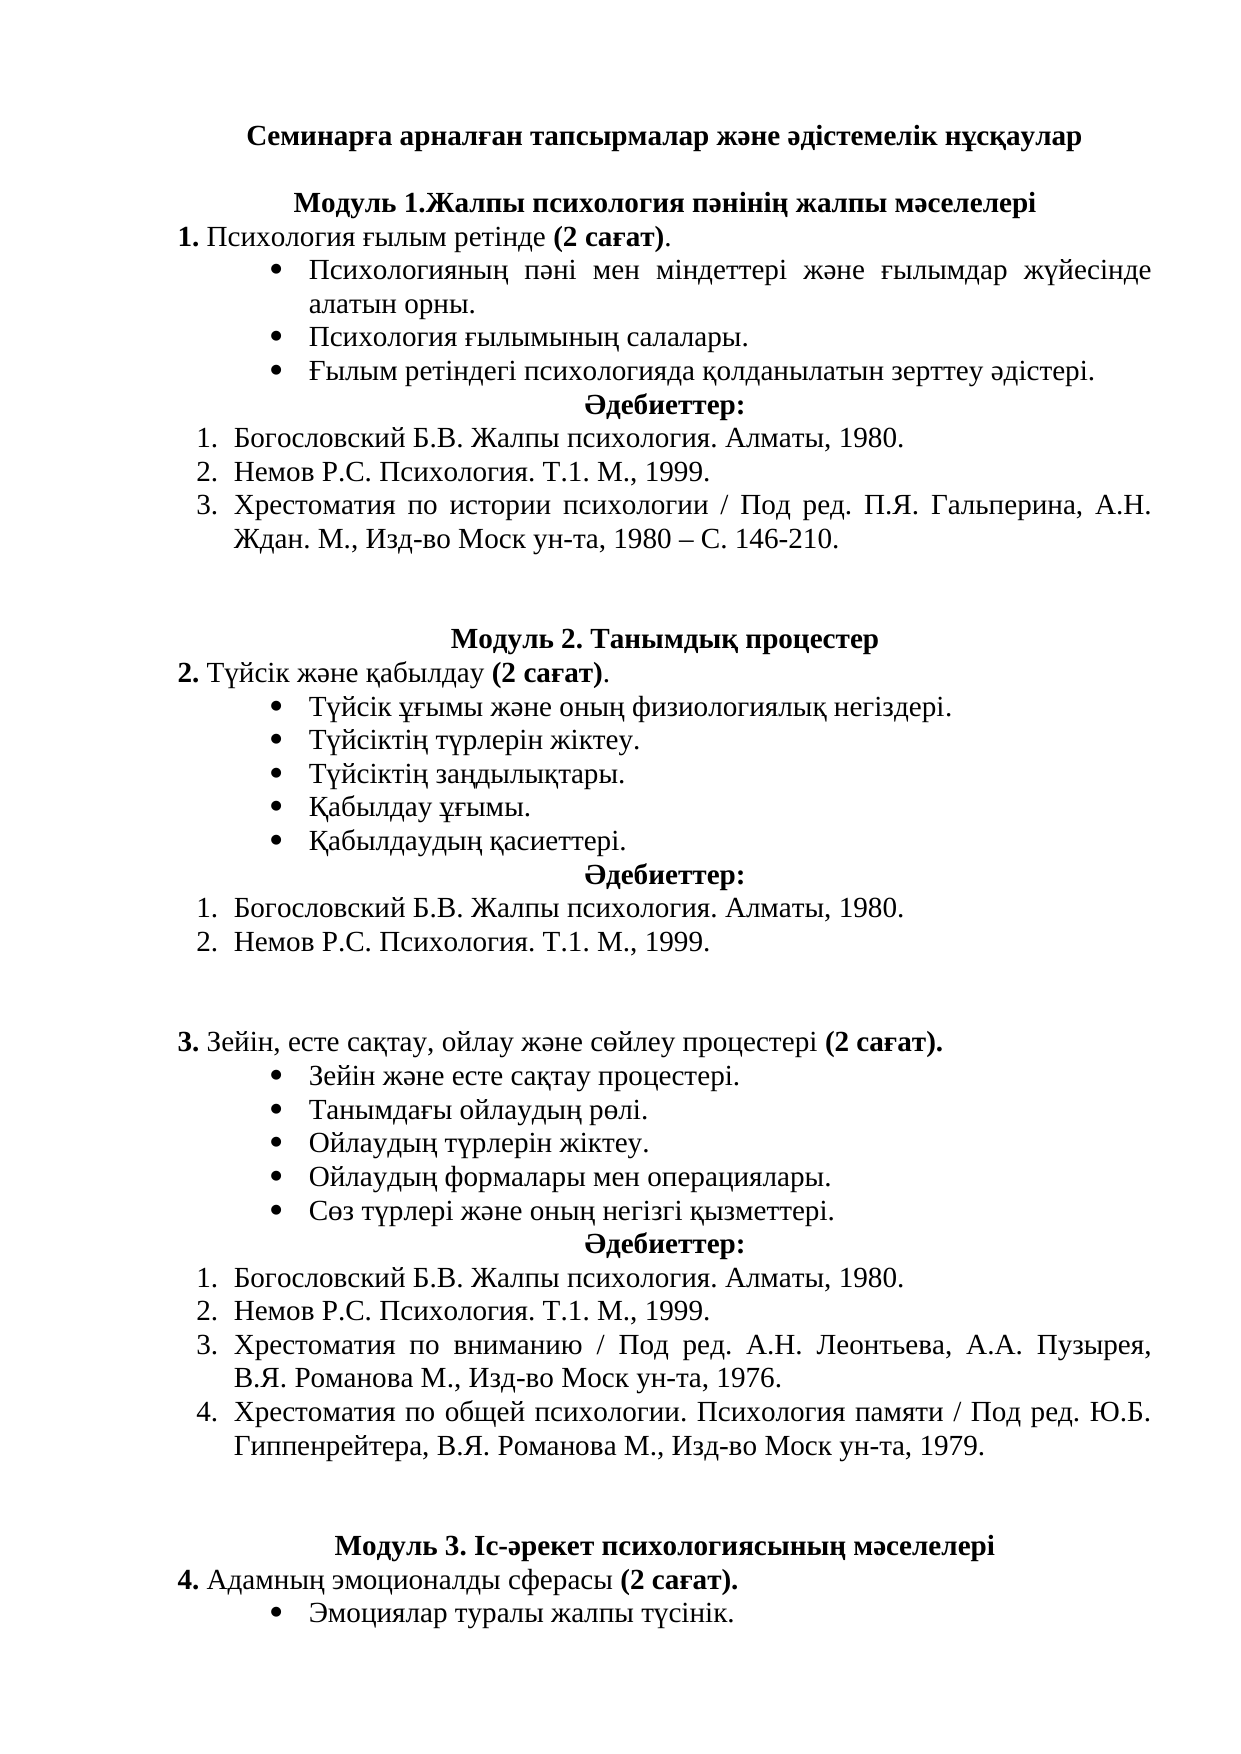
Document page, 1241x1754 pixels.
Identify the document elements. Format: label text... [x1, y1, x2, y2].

list Немов Р.С. Психология. Т.1. М., 1999. [196, 1293, 1152, 1327]
list Богословский Б.В. Жалпы психология. Алматы, 1980. [196, 420, 1152, 454]
text Модуль 3. Іс-әрекет психологиясының мәселелері [177, 1528, 1152, 1562]
text Әдебиеттер: [177, 1226, 1152, 1260]
text Модуль 1.Жалпы психология пәнінің жалпы мәселелері [177, 185, 1152, 219]
text 4. Адамның эмоционалды сферасы (2 сағат). [177, 1562, 1152, 1595]
list Хрестоматия по общей психологии. Психология памяти / Под ред. Ю.Б. Гиппенрейтера, В.Я. Романова М., Изд-во Моск ун-та, 1979. [196, 1394, 1152, 1461]
list Ғылым ретіндегі психологияда қолданылатын зерттеу әдістері. [271, 353, 1152, 387]
list Ойлаудың түрлерін жіктеу. [271, 1125, 1152, 1159]
list Богословский Б.В. Жалпы психология. Алматы, 1980. [196, 1260, 1152, 1293]
list Түйсіктің түрлерін жіктеу. [271, 722, 1152, 756]
list Психологияның пәні мен міндеттері және ғылымдар жүйесінде алатын орны. [271, 252, 1152, 319]
list Хрестоматия по истории психологии / Под ред. П.Я. Гальперина, А.Н. Ждан. М., Изд-во Моск ун-та, 1980 – С. 146-210. [196, 487, 1152, 554]
text 3. Зейін, есте сақтау, ойлау және сөйлеу процестері (2 сағат). [177, 1024, 1152, 1058]
list Ойлаудың формалары мен операциялары. [271, 1159, 1152, 1193]
list Түйсіктің заңдылықтары. [271, 756, 1152, 789]
list Зейін және есте сақтау процестері. [271, 1058, 1152, 1092]
list Психология ғылымының салалары. [271, 319, 1152, 353]
list Хрестоматия по вниманию / Под ред. А.Н. Леонтьева, А.А. Пузырея, В.Я. Романова М., Изд-во Моск ун-та, 1976. [196, 1327, 1152, 1394]
text 1. Психология ғылым ретінде (2 сағат). [177, 219, 1152, 252]
text 2. Түйсік және қабылдау (2 сағат). [177, 655, 1152, 689]
text Әдебиеттер: [177, 387, 1152, 420]
list Қабылдаудың қасиеттері. [271, 823, 1152, 857]
list Немов Р.С. Психология. Т.1. М., 1999. [196, 924, 1152, 957]
text Семинарға арналған тапсырмалар және әдістемелік нұсқаулар [177, 118, 1152, 152]
list Немов Р.С. Психология. Т.1. М., 1999. [196, 454, 1152, 487]
text Әдебиеттер: [177, 857, 1152, 890]
list Богословский Б.В. Жалпы психология. Алматы, 1980. [196, 890, 1152, 924]
text Модуль 2. Танымдық процестер [177, 622, 1152, 655]
list Сөз түрлері және оның негізгі қызметтері. [271, 1193, 1152, 1226]
list Танымдағы ойлаудың рөлі. [271, 1092, 1152, 1125]
list Түйсік ұғымы және оның физиологиялық негіздері. [271, 689, 1152, 722]
list Эмоциялар туралы жалпы түсінік. [271, 1595, 1152, 1629]
list Қабылдау ұғымы. [271, 789, 1152, 823]
